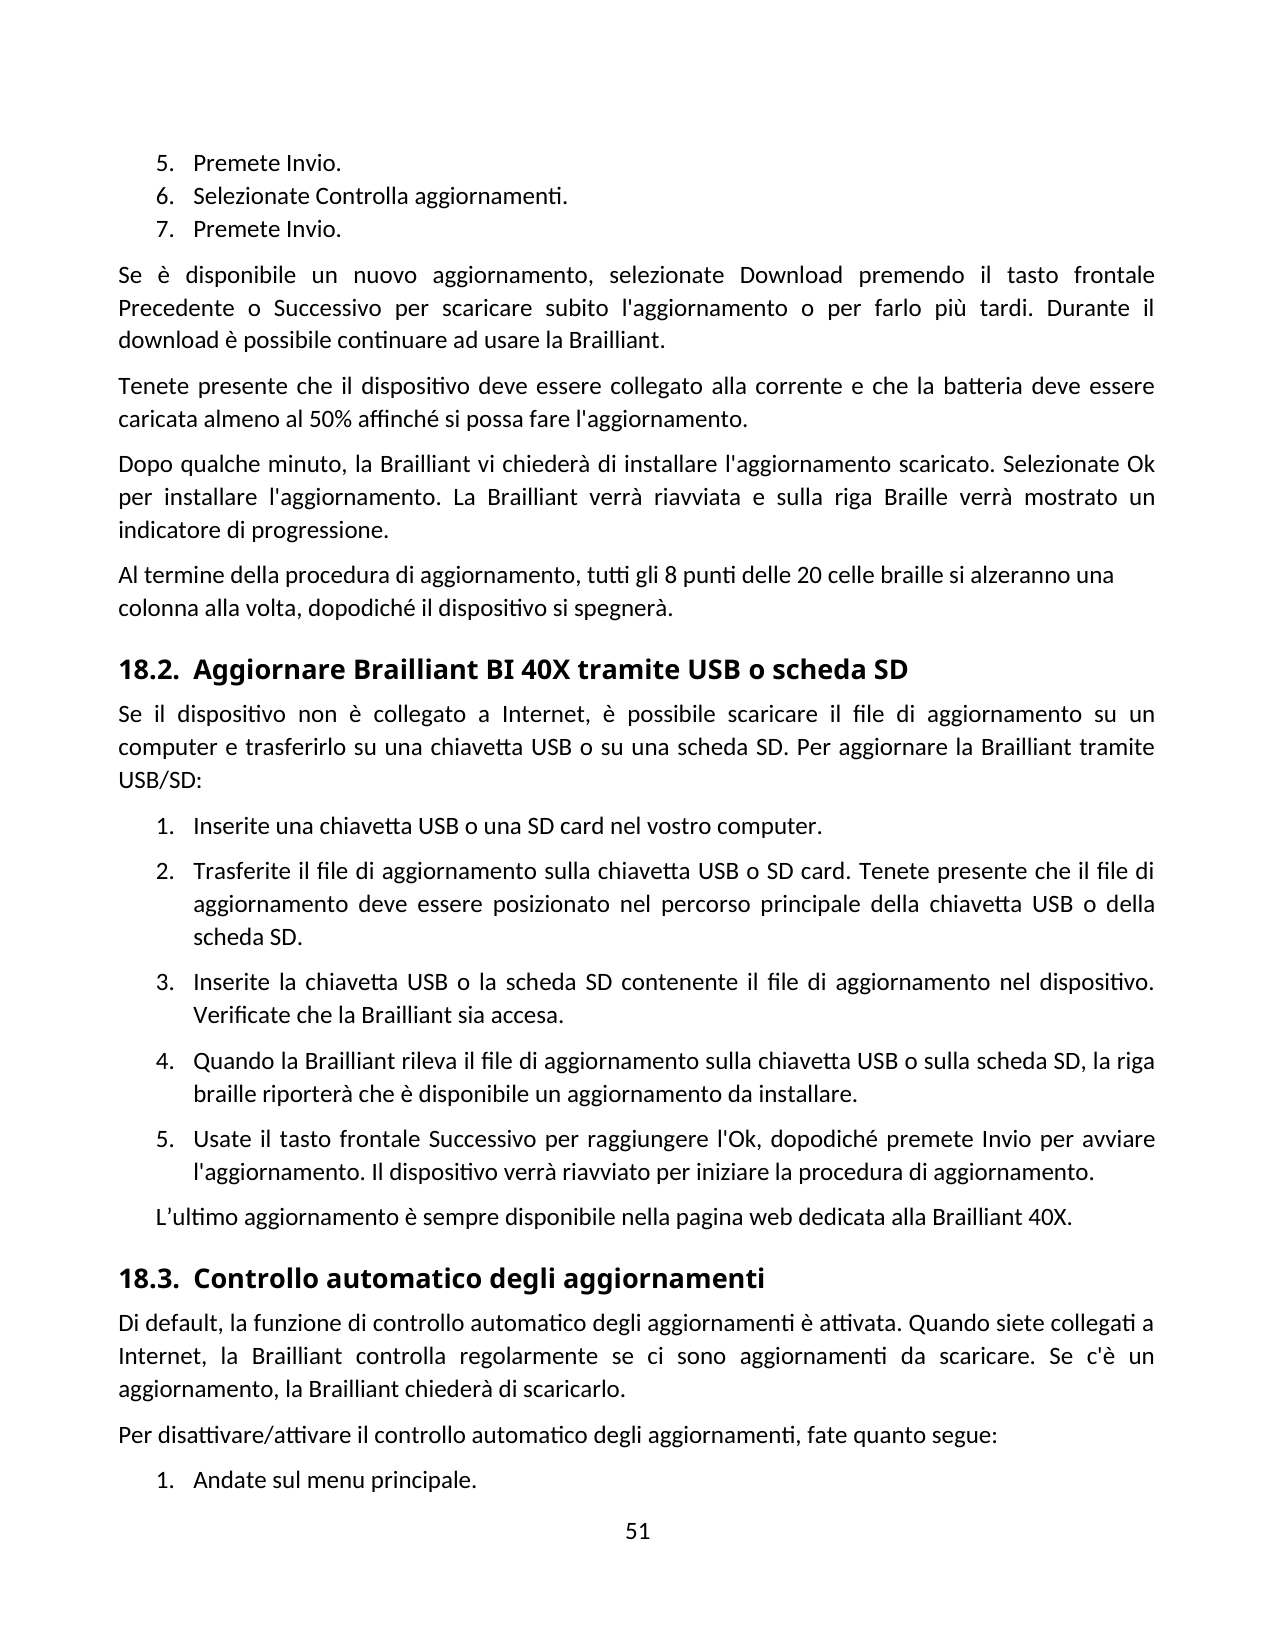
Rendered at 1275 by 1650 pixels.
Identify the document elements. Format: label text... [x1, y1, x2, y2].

text Se il dispositivo non è collegato a Internet, è possibile scaricare il file di aggiornamento su un computer e trasferirlo su una chiavetta USB o su una scheda SD. Per aggiornare la Brailliant tramite USB/SD: [118, 699, 1157, 795]
list Quando la Brailliant rileva il file di aggiornamento sulla chiavetta USB o sulla scheda SD, la riga braille riporterà che è disponibile un aggiornamento da installare. [156, 1045, 1157, 1108]
text Tenete presente che il dispositivo deve essere collegato alla corrente e che la batteria deve essere caricata almeno al 50% affinché si possa fare l'aggiornamento. [118, 370, 1157, 433]
list Andate sul menu principale. [156, 1464, 1157, 1495]
list Trasferite il file di aggiornamento sulla chiavetta USB o SD card. Tenete presente che il file di aggiornamento deve essere posizionato nel percorso principale della chiavetta USB o della scheda SD. [156, 855, 1157, 952]
text Di default, la funzione di controllo automatico degli aggiornamenti è attivata. Quando siete collegati a Internet, la Brailliant controlla regolarmente se ci sono aggiornamenti da scaricare. Se c'è un aggiornamento, la Brailliant chiederà di scaricarlo. [118, 1308, 1157, 1404]
text Per disattivare/attivare il controllo automatico degli aggiornamenti, fate quanto segue: [118, 1419, 1157, 1449]
text Dopo qualche minuto, la Brailliant vi chiederà di installare l'aggiornamento scaricato. Selezionate Ok per installare l'aggiornamento. La Brailliant verrà riavviata e sulla riga Braille verrà mostrato un indicatore di progressione. [118, 448, 1157, 545]
list Inserite una chiavetta USB o una SD card nel vostro computer. [156, 810, 1157, 840]
text Al termine della procedura di aggiornamento, tutti gli 8 punti delle 20 celle braille si alzeranno una colonna alla volta, dopodiché il dispositivo si spegnerà. [118, 560, 1157, 623]
subtitle Aggiornare Brailliant BI 40X tramite USB o scheda SD [118, 651, 1157, 687]
text L’ultimo aggiornamento è sempre disponibile nella pagina web dedicata alla Brailliant 40X. [156, 1202, 1157, 1232]
list Premete Invio. [156, 148, 1157, 178]
text Se è disponibile un nuovo aggiornamento, selezionate Download premendo il tasto frontale Precedente o Successivo per scaricare subito l'aggiornamento o per farlo più tardi. Durante il download è possibile continuare ad usare la Brailliant. [118, 259, 1157, 355]
list Selezionate Controlla aggiornamenti. [156, 181, 1157, 211]
subtitle Controllo automatico degli aggiornamenti [118, 1259, 1157, 1296]
list Premete Invio. [156, 213, 1157, 244]
list Usate il tasto frontale Successivo per raggiungere l'Ok, dopodiché premete Invio per avviare l'aggiornamento. Il dispositivo verrà riavviato per iniziare la procedura di aggiornamento. [156, 1123, 1157, 1187]
list Inserite la chiavetta USB o la scheda SD contenente il file di aggiornamento nel dispositivo. Verificate che la Brailliant sia accesa. [156, 967, 1157, 1030]
